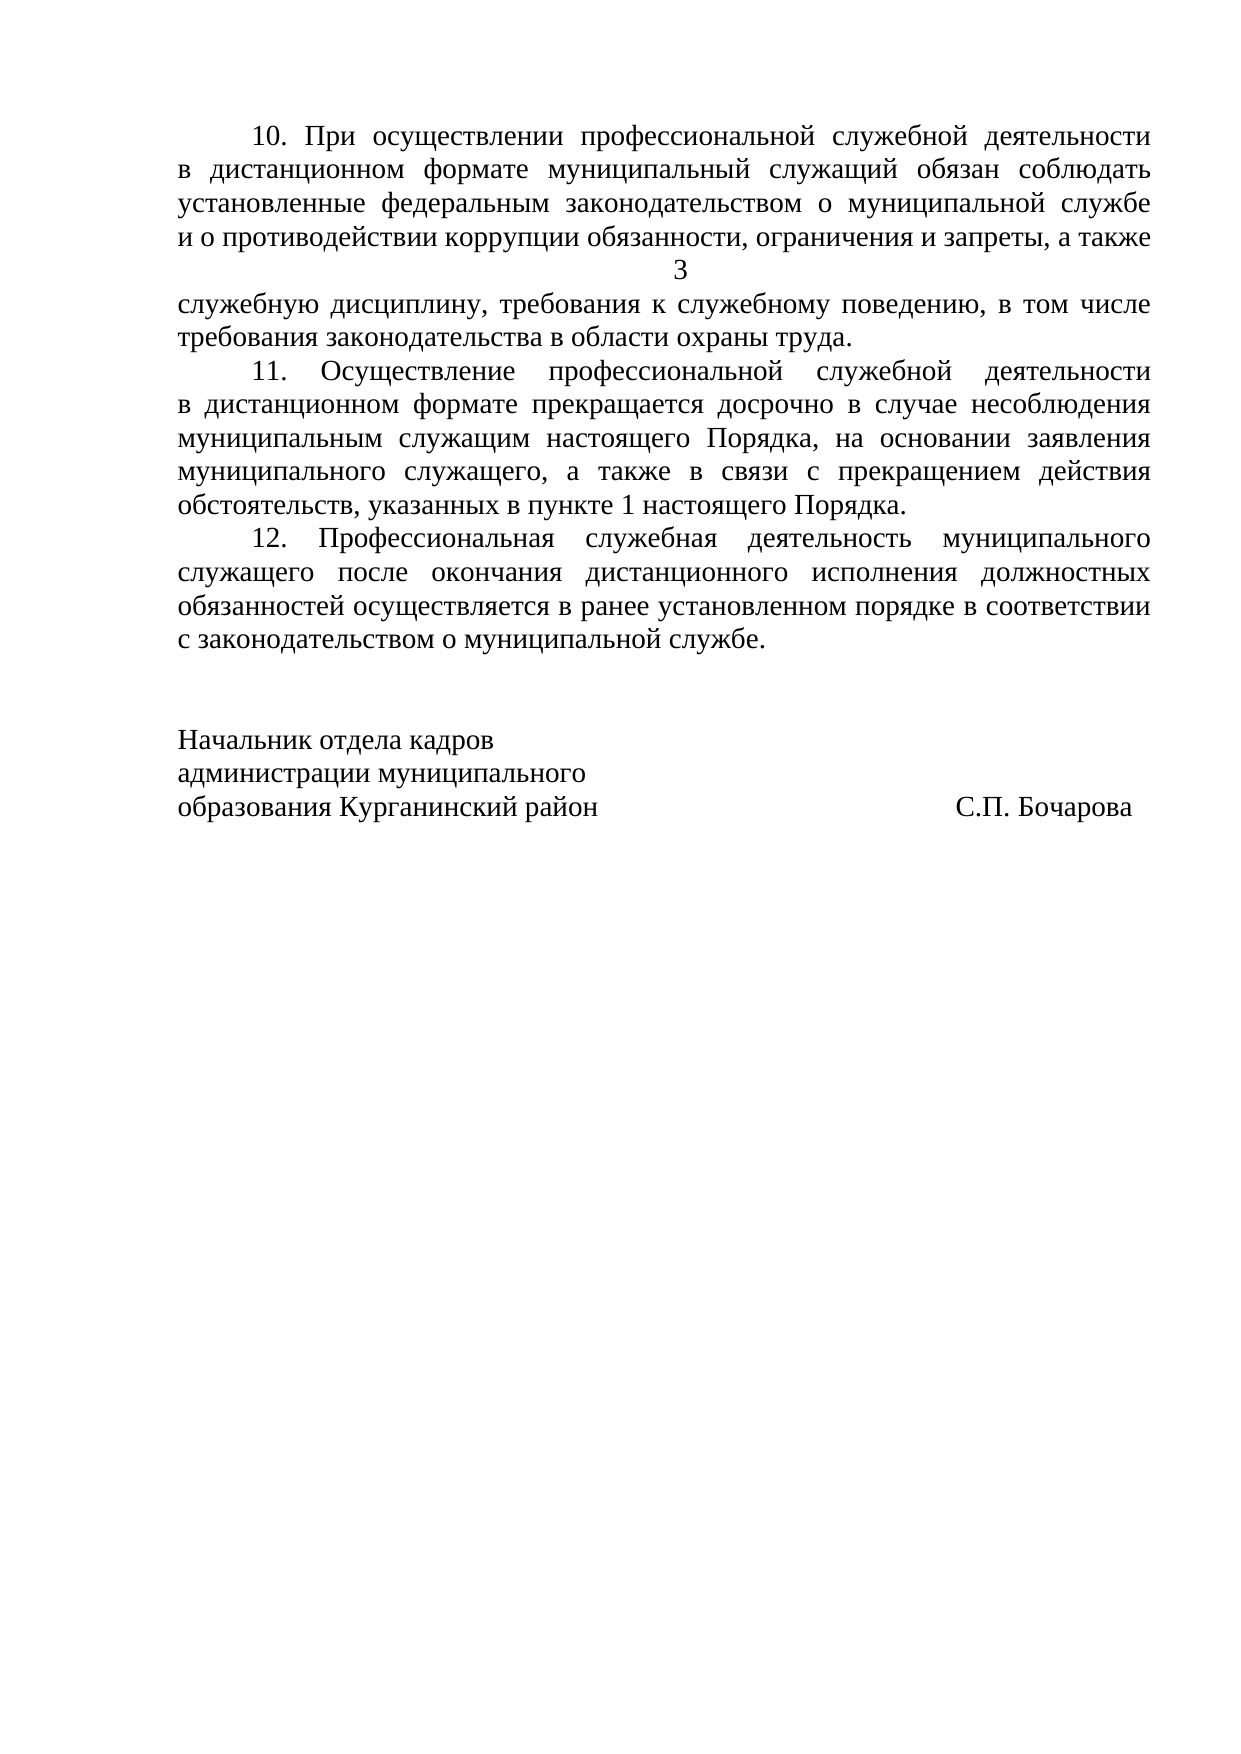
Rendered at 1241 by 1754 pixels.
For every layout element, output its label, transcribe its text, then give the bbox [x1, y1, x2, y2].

text служебную дисциплину, требования к служебному поведению, в том числе требования законодательства в области охраны труда. [177, 286, 1152, 353]
text 12. Профессиональная служебная деятельность муниципального служащего после окончания дистанционного исполнения должностных обязанностей осуществляется в ранее установленном порядке в соответствии с законодательством о муниципальной службе. [177, 521, 1152, 655]
text 11. Осуществление профессиональной служебной деятельности в дистанционном формате прекращается досрочно в случае несоблюдения муниципальным служащим настоящего Порядка, на основании заявления муниципального служащего, а также в связи с прекращением действия обстоятельств, указанных в пункте 1 настоящего Порядка. [177, 353, 1152, 521]
text 3 [177, 252, 1152, 286]
text Начальник отдела кадров [177, 722, 1152, 755]
text администрации муниципального [177, 755, 1152, 789]
text образования Курганинский район С.П. Бочарова [177, 789, 1152, 822]
text 10. При осуществлении профессиональной служебной деятельности в дистанционном формате муниципальный служащий обязан соблюдать установленные федеральным законодательством о муниципальной службе и о противодействии коррупции обязанности, ограничения и запреты, а также [177, 118, 1152, 252]
